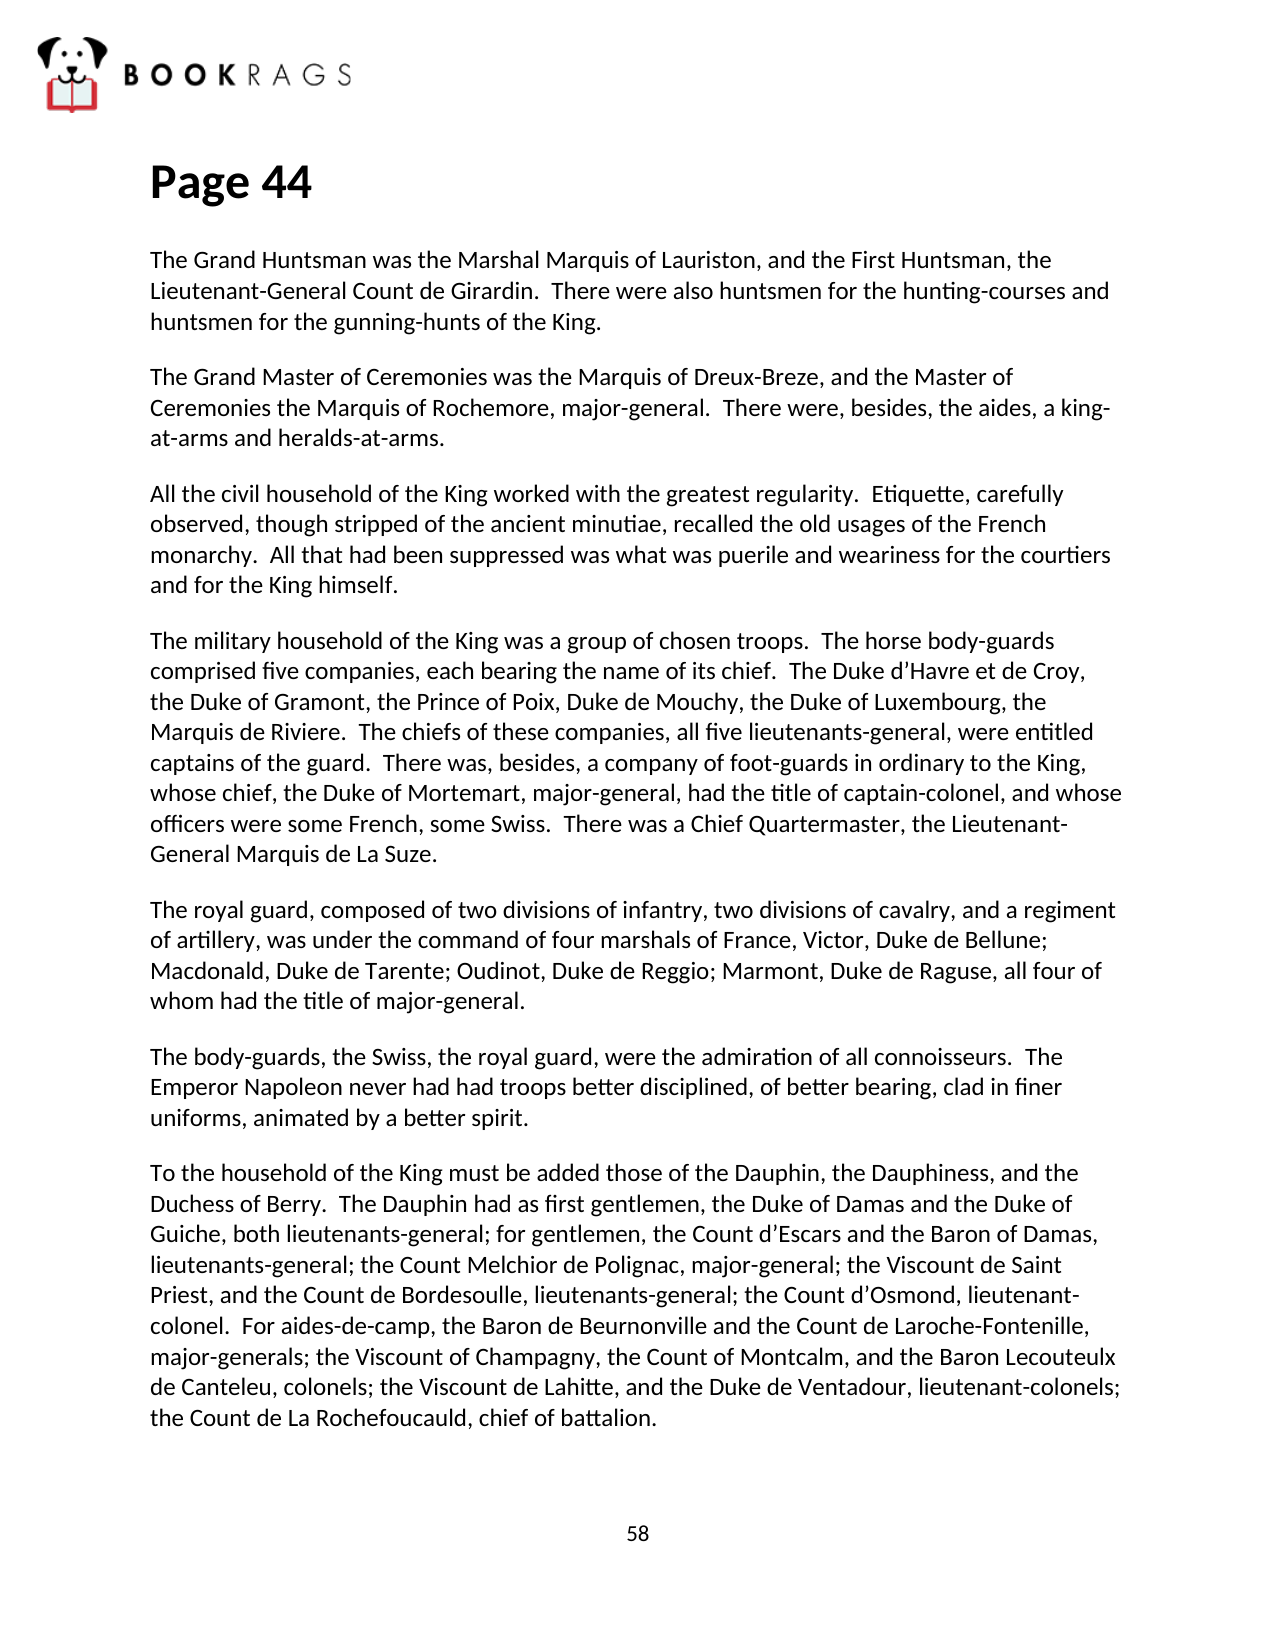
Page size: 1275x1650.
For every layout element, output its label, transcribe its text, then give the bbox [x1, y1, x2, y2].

text Page 44 [150, 150, 1125, 211]
text The Grand Huntsman was the Marshal Marquis of Lauriston, and the First Huntsman, the Lieutenant-General Count de Girardin. There were also huntsmen for the hunting-courses and huntsmen for the gunning-hunts of the King. [150, 244, 1125, 336]
text To the household of the King must be added those of the Dauphin, the Dauphiness, and the Duchess of Berry. The Dauphin had as first gentlemen, the Duke of Damas and the Duke of Guiche, both lieutenants-general; for gentlemen, the Count d’Escars and the Baron of Damas, lieutenants-general; the Count Melchior de Polignac, major-general; the Viscount de Saint Priest, and the Count de Bordesoulle, lieutenants-general; the Count d’Osmond, lieutenant-colonel. For aides-de-camp, the Baron de Beurnonville and the Count de Laroche-Fontenille, major-generals; the Viscount of Champagny, the Count of Montcalm, and the Baron Lecouteulx de Canteleu, colonels; the Viscount de Lahitte, and the Duke de Ventadour, lieutenant-colonels; the Count de La Rochefoucauld, chief of battalion. [150, 1158, 1125, 1432]
text The Grand Master of Ceremonies was the Marquis of Dreux-Breze, and the Master of Ceremonies the Marquis of Rochemore, major-general. There were, besides, the aides, a king-at-arms and heralds-at-arms. [150, 361, 1125, 453]
text All the civil household of the King worked with the greatest regularity. Etiquette, carefully observed, though stripped of the ancient minutiae, recalled the old usages of the French monarchy. All that had been suppressed was what was puerile and weariness for the courtiers and for the King himself. [150, 478, 1125, 600]
picture [37, 37, 351, 113]
text The military household of the King was a group of chosen troops. The horse body-guards comprised five companies, each bearing the name of its chief. The Duke d’Havre et de Croy, the Duke of Gramont, the Prince of Poix, Duke de Mouchy, the Duke of Luxembourg, the Marquis de Riviere. The chiefs of these companies, all five lieutenants-general, were entitled captains of the guard. There was, besides, a company of foot-guards in ordinary to the King, whose chief, the Duke of Mortemart, major-general, had the title of captain-colonel, and whose officers were some French, some Swiss. There was a Chief Quartermaster, the Lieutenant-General Marquis de La Suze. [150, 625, 1125, 869]
text The body-guards, the Swiss, the royal guard, were the admiration of all connoisseurs. The Emperor Napoleon never had had troops better disciplined, of better bearing, clad in finer uniforms, animated by a better spirit. [150, 1041, 1125, 1133]
text The royal guard, composed of two divisions of infantry, two divisions of cavalry, and a regiment of artillery, was under the command of four marshals of France, Victor, Duke de Bellune; Macdonald, Duke de Tarente; Oudinot, Duke de Reggio; Marmont, Duke de Raguse, all four of whom had the title of major-general. [150, 894, 1125, 1016]
